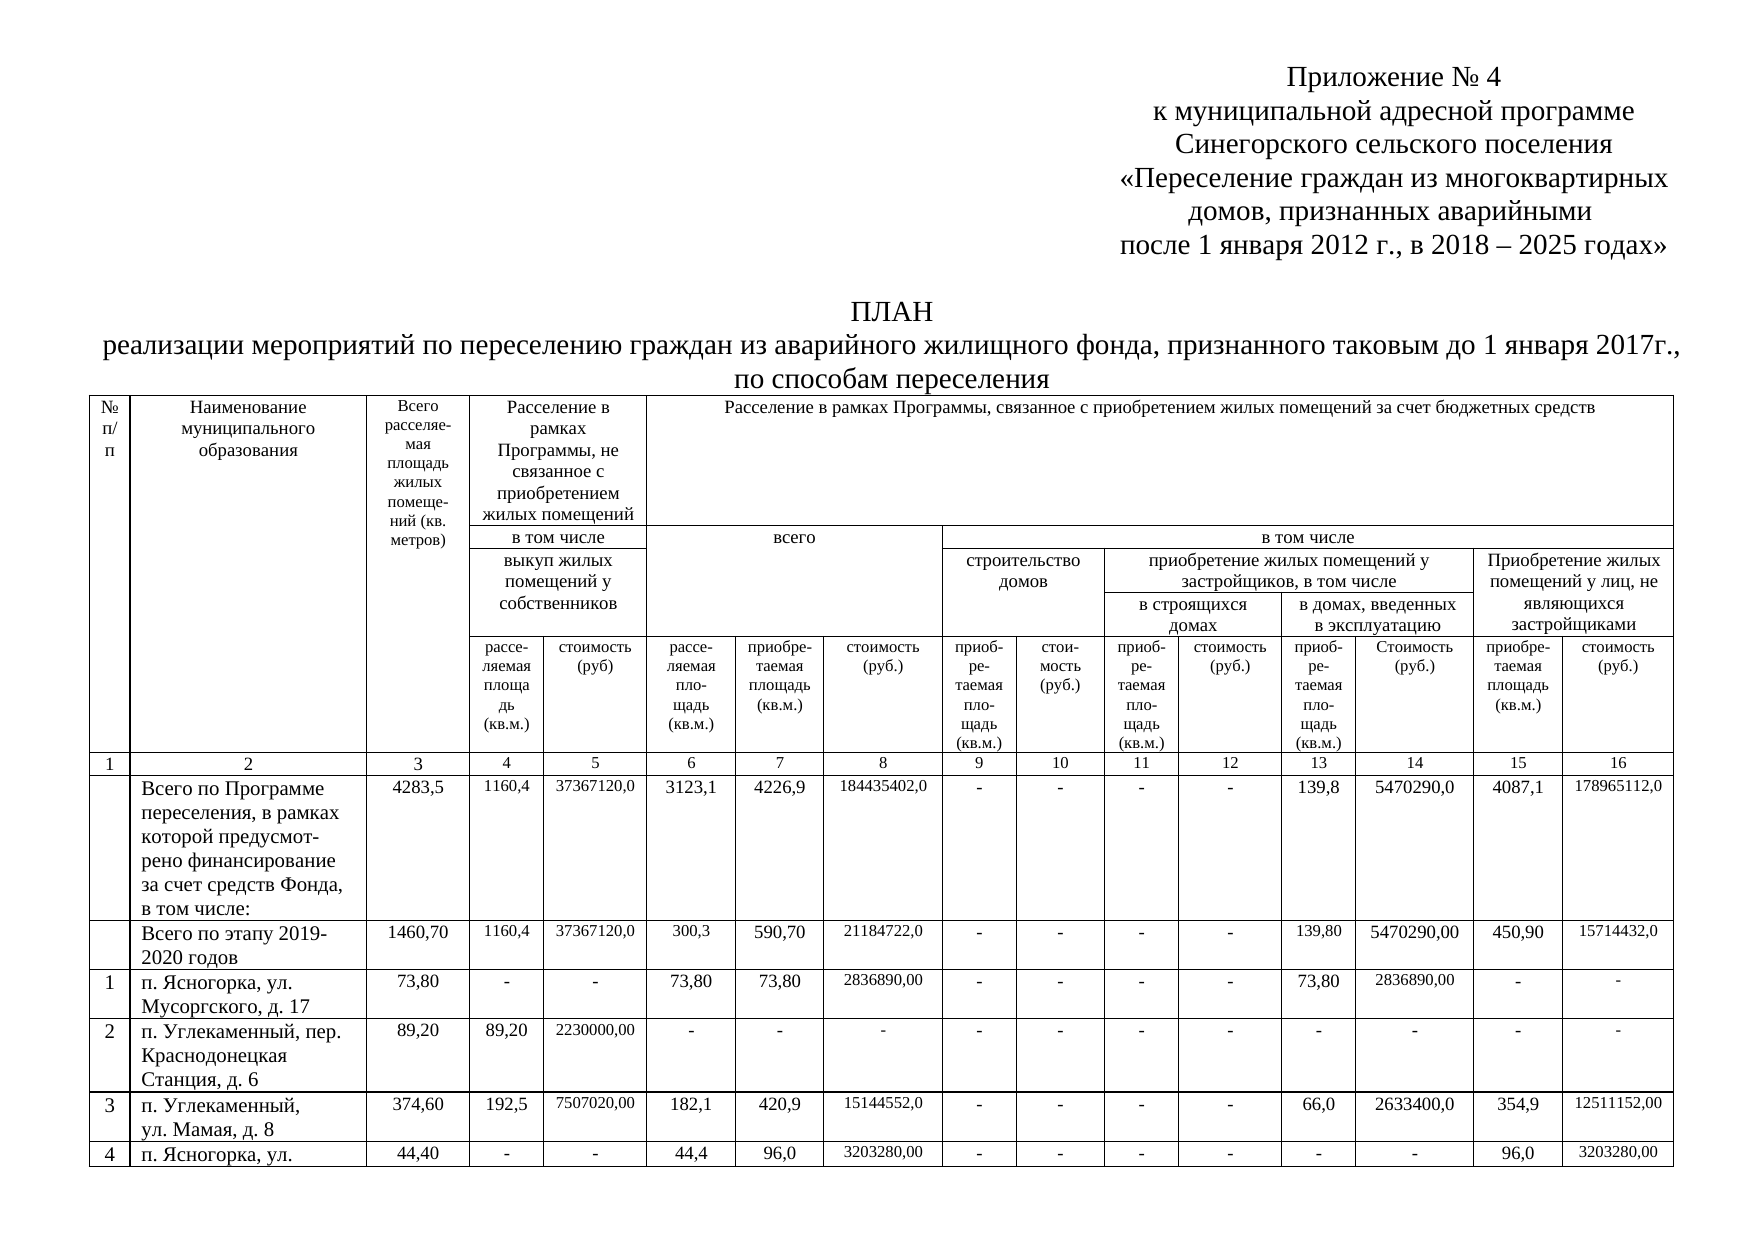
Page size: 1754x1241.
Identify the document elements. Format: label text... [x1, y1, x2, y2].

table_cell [131, 1142, 366, 1166]
table_cell 7507020,00 [544, 1093, 646, 1141]
table_cell - [1105, 1142, 1178, 1166]
table_cell 2 [90, 1019, 129, 1091]
table_cell - [1017, 1142, 1104, 1166]
table_header Всего расселяе-мая площадь жилых помеще-ний (кв. метров) [367, 396, 469, 752]
table_cell 15 [1474, 753, 1562, 774]
table_cell п. Ясногорка, ул. Мусоргского, д. 17 [131, 970, 366, 1018]
table_cell рассе-ляемая площадь (кв.м.) [470, 637, 543, 752]
table_cell 1160,4 [470, 776, 543, 920]
table_cell строительство домов [943, 549, 1104, 636]
table_cell 14 [1356, 753, 1473, 774]
table_cell - [1474, 1019, 1562, 1091]
table_cell - [1474, 970, 1562, 1018]
table_cell в строящихся домах [1105, 593, 1281, 636]
table_cell 178965112,0 [1563, 776, 1673, 920]
table_cell 139,80 [1282, 921, 1355, 969]
table_cell Всего по Программе переселения, в рамках которой предусмот-рено финансирование за счет средств Фонда, в том числе: [131, 776, 366, 920]
table_cell 37367120,0 [544, 776, 646, 920]
table_cell стои-мость (руб.) [1017, 637, 1104, 752]
table_cell 354,9 [1474, 1093, 1562, 1141]
table_cell 1 [90, 753, 129, 774]
table_cell - [1563, 970, 1673, 1018]
table_cell 3123,1 [647, 776, 735, 920]
table_cell п. Углекаменный, пер. Краснодонецкая Станция, д. 6 [131, 1019, 366, 1091]
table_cell 374,60 [367, 1093, 469, 1141]
table_cell 182,1 [647, 1093, 735, 1141]
table_cell - [470, 1142, 543, 1166]
table_cell 590,70 [736, 921, 823, 969]
table_cell 4 [90, 1142, 129, 1166]
table_cell - [1105, 970, 1178, 1018]
table_cell приоб-ре-таемая пло-щадь (кв.м.) [943, 637, 1016, 752]
table_cell стоимость (руб.) [1179, 637, 1281, 752]
table_cell - [943, 970, 1016, 1018]
table_cell приоб-ре-таемая пло-щадь (кв.м.) [1282, 637, 1355, 752]
table_cell 15144552,0 [824, 1093, 942, 1141]
table_cell стоимость (руб.) [824, 637, 942, 752]
table_cell - [1105, 1093, 1178, 1141]
table_cell [90, 776, 129, 920]
table_cell 2836890,00 [824, 970, 942, 1018]
table_cell - [544, 970, 646, 1018]
table_cell [90, 921, 129, 969]
table_cell 12 [1179, 753, 1281, 774]
table_cell 16 [1563, 753, 1673, 774]
table_cell 1 [90, 970, 129, 1018]
table_cell 21184722,0 [824, 921, 942, 969]
table_cell - [1105, 921, 1178, 969]
table_cell стоимость (руб.) [1563, 637, 1673, 752]
table_cell в домах, введенных в эксплуатацию [1282, 593, 1473, 636]
table_cell Стоимость (руб.) [1356, 637, 1473, 752]
table_cell стоимость (руб) [544, 637, 646, 752]
table_cell 9 [943, 753, 1016, 774]
table_cell - [1179, 970, 1281, 1018]
table_cell 89,20 [470, 1019, 543, 1091]
table_cell 3 [367, 753, 469, 774]
table_cell 73,80 [367, 970, 469, 1018]
table_cell 8 [824, 753, 942, 774]
table_cell - [1105, 1019, 1178, 1091]
table_cell - [544, 1142, 646, 1166]
table_cell - [470, 970, 543, 1018]
table_cell - [943, 1019, 1016, 1091]
table_cell 139,8 [1282, 776, 1355, 920]
table_cell 1160,4 [470, 921, 543, 969]
table_cell - [1179, 1093, 1281, 1141]
table_cell 13 [1282, 753, 1355, 774]
table_cell 10 [1017, 753, 1104, 774]
table_cell 2 [131, 753, 366, 774]
table_cell - [1282, 1019, 1355, 1091]
table_cell 4226,9 [736, 776, 823, 920]
table_cell выкуп жилых помещений у собственников [470, 549, 646, 636]
table_cell - [736, 1019, 823, 1091]
table_cell 5470290,0 [1356, 776, 1473, 920]
table_cell рассе-ляемая пло-щадь (кв.м.) [647, 637, 735, 752]
text Приложение № 4 [1093, 59, 1695, 93]
table_cell - [1356, 1142, 1473, 1166]
table_cell 2633400,0 [1356, 1093, 1473, 1141]
table_cell - [1017, 776, 1104, 920]
table_cell 192,5 [470, 1093, 543, 1141]
table_cell приоб-ре-таемая пло-щадь (кв.м.) [1105, 637, 1178, 752]
table_cell Всего по этапу 2019-2020 годов [131, 921, 366, 969]
text реализации мероприятий по переселению граждан из аварийного жилищного фонда, признанного таковым до 1 января 2017г., по способам переселения [89, 327, 1695, 394]
table_cell - [1179, 1019, 1281, 1091]
table_cell - [824, 1019, 942, 1091]
text к муниципальной адресной программе Синегорского сельского поселения «Переселение граждан из многоквартирных домов, признанных аварийными после 1 января 2012 г., в 2018 – 2025 годах» [1093, 93, 1695, 260]
table_cell 37367120,0 [544, 921, 646, 969]
table_cell 12511152,00 [1563, 1093, 1673, 1141]
table_cell 3203280,00 [1563, 1142, 1673, 1166]
table_cell всего [647, 526, 942, 636]
table_cell 44,4 [647, 1142, 735, 1166]
table_cell 1460,70 [367, 921, 469, 969]
table_cell - [1017, 921, 1104, 969]
table_cell Приобретение жилых помещений у лиц, не являющихся застройщиками [1474, 549, 1673, 636]
table_cell - [943, 1093, 1016, 1141]
table_cell 4 [470, 753, 543, 774]
table_cell - [943, 921, 1016, 969]
table_cell 89,20 [367, 1019, 469, 1091]
table_cell в том числе [470, 526, 646, 547]
table_header № п/п [90, 396, 129, 752]
table_cell - [1563, 1019, 1673, 1091]
table_cell 3203280,00 [824, 1142, 942, 1166]
table_cell 15714432,0 [1563, 921, 1673, 969]
table_cell - [943, 1142, 1016, 1166]
table_cell 66,0 [1282, 1093, 1355, 1141]
table_cell - [1282, 1142, 1355, 1166]
table_cell 420,9 [736, 1093, 823, 1141]
table_header Расселение в рамках Программы, связанное с приобретением жилых помещений за счет бюджетных средств [647, 396, 1673, 525]
table_cell - [1356, 1019, 1473, 1091]
table_cell приобре-таемая площадь (кв.м.) [736, 637, 823, 752]
table_cell 73,80 [647, 970, 735, 1018]
table_cell - [943, 776, 1016, 920]
table_cell 96,0 [736, 1142, 823, 1166]
table_cell - [1017, 1093, 1104, 1141]
table_cell 5470290,00 [1356, 921, 1473, 969]
table_header Расселение в рамках Программы, не связанное с приобретением жилых помещений [470, 396, 646, 525]
table_cell п. Углекаменный, ул. Мамая, д. 8 [131, 1093, 366, 1141]
table_cell - [1017, 970, 1104, 1018]
table_cell 5 [544, 753, 646, 774]
table_cell 4087,1 [1474, 776, 1562, 920]
table_cell 2836890,00 [1356, 970, 1473, 1018]
table_cell приобре-таемая площадь (кв.м.) [1474, 637, 1562, 752]
table_cell в том числе [943, 526, 1673, 547]
table_cell - [1179, 1142, 1281, 1166]
table_cell приобретение жилых помещений у застройщиков, в том числе [1105, 549, 1473, 592]
table_cell 300,3 [647, 921, 735, 969]
table_header Наименование муниципального образования [131, 396, 366, 752]
table_cell 3 [90, 1093, 129, 1141]
table_cell 4283,5 [367, 776, 469, 920]
table_cell - [1017, 1019, 1104, 1091]
table_cell 73,80 [736, 970, 823, 1018]
table_cell - [647, 1019, 735, 1091]
table_cell 450,90 [1474, 921, 1562, 969]
table_cell 44,40 [367, 1142, 469, 1166]
table_cell 7 [736, 753, 823, 774]
table_cell - [1105, 776, 1178, 920]
table_cell 73,80 [1282, 970, 1355, 1018]
table_cell 2230000,00 [544, 1019, 646, 1091]
table_cell - [1179, 776, 1281, 920]
table_cell 96,0 [1474, 1142, 1562, 1166]
text ПЛАН [89, 294, 1695, 327]
table_cell 6 [647, 753, 735, 774]
table_cell - [1179, 921, 1281, 969]
table_cell 184435402,0 [824, 776, 942, 920]
table_cell 11 [1105, 753, 1178, 774]
